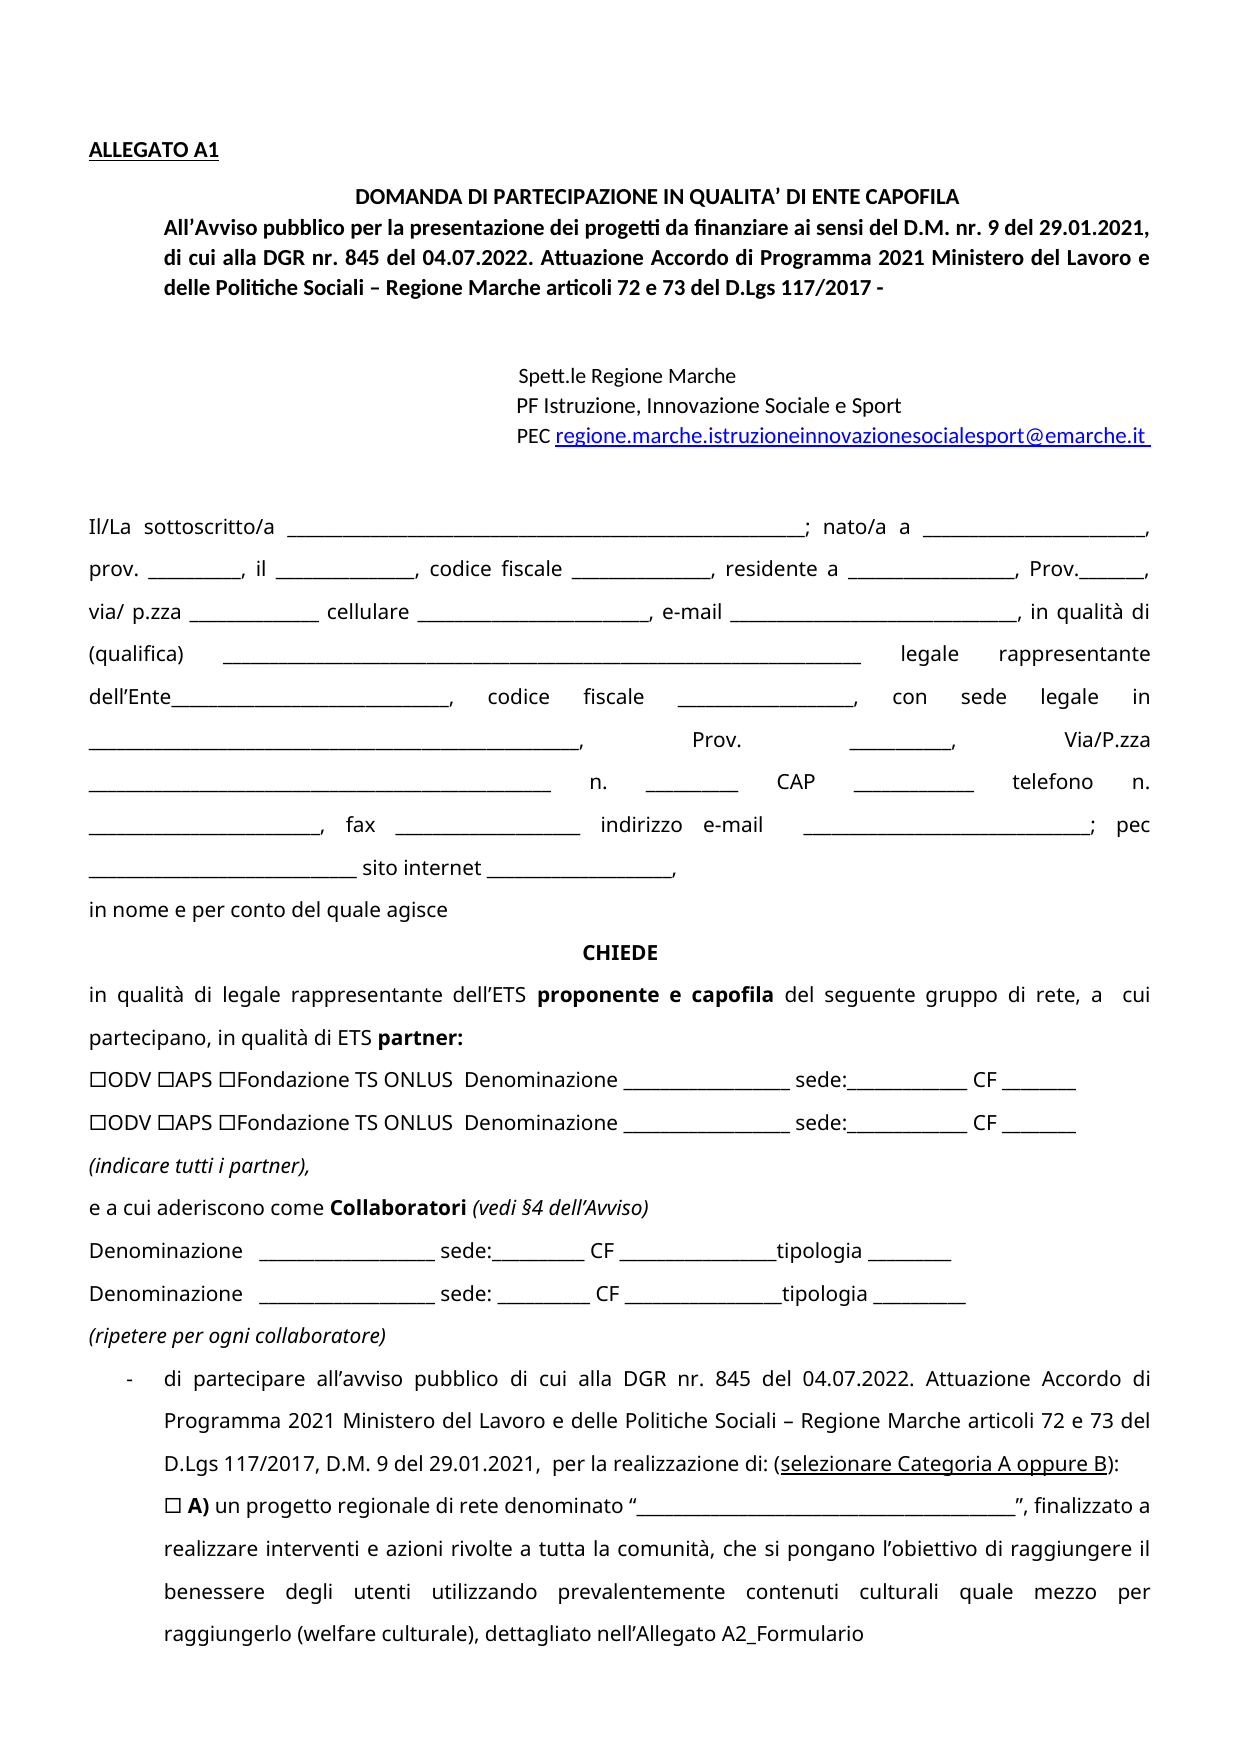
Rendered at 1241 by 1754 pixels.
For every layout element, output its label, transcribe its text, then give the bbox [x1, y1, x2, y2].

text ODV APS Fondazione TS ONLUS Denominazione __________________ sede:_____________ CF ________ [89, 1066, 1152, 1094]
text PF Istruzione, Innovazione Sociale e Sport [89, 391, 1152, 419]
text in nome e per conto del quale agisce [89, 895, 1152, 924]
text PEC regione.marche.istruzioneinnovazionesocialesport@emarche.it [384, 421, 1152, 449]
text ODV APS Fondazione TS ONLUS Denominazione __________________ sede:_____________ CF ________ [89, 1108, 1152, 1137]
text Il/La sottoscritto/a ________________________________________________________; nato/a a ________________________, prov. __________, il _______________, codice fiscale _______________, residente a __________________, Prov._______, via/ p.zza ______________ cellulare _________________________, e-mail _______________________________, in qualità di (qualifica) _____________________________________________________________________ legale rappresentante dell’Ente______________________________, codice fiscale ___________________, con sede legale in _____________________________________________________, Prov. ___________, Via/P.zza __________________________________________________ n. __________ CAP _____________ telefono n. _________________________, fax ____________________ indirizzo e-mail _______________________________; pec _____________________________ sito internet ____________________, [89, 512, 1152, 881]
text Spett.le Regione Marche [89, 362, 1152, 389]
list A) un progetto regionale di rete denominato “_________________________________________”, finalizzato a realizzare interventi e azioni rivolte a tutta la comunità, che si pongano l’obiettivo di raggiungere il benessere degli utenti utilizzando prevalentemente contenuti culturali quale mezzo per raggiungerlo (welfare culturale), dettagliato nell’Allegato A2_Formulario [164, 1492, 1152, 1648]
text (ripetere per ogni collaboratore) [89, 1321, 1152, 1350]
text CHIEDE [89, 938, 1152, 966]
text Denominazione ___________________ sede:__________ CF _________________tipologia _________ [89, 1236, 1152, 1264]
list DOMANDA DI PARTECIPAZIONE IN QUALITA’ DI ENTE CAPOFILA [164, 182, 1152, 210]
text in qualità di legale rappresentante dell’ETS proponente e capofila del seguente gruppo di rete, a cui partecipano, in qualità di ETS partner: [89, 980, 1152, 1051]
text (indicare tutti i partner), [89, 1151, 1152, 1179]
text Denominazione ___________________ sede: __________ CF _________________tipologia __________ [89, 1279, 1152, 1307]
list di partecipare all’avviso pubblico di cui alla DGR nr. 845 del 04.07.2022. Attuazione Accordo di Programma 2021 Ministero del Lavoro e delle Politiche Sociali – Regione Marche articoli 72 e 73 del D.Lgs 117/2017, D.M. 9 del 29.01.2021, per la realizzazione di: (selezionare Categoria A oppure B): [126, 1364, 1152, 1477]
text ALLEGATO A1 [89, 136, 1152, 163]
text e a cui aderiscono come Collaboratori (vedi §4 dell’Avviso) [89, 1193, 1152, 1222]
list All’Avviso pubblico per la presentazione dei progetti da finanziare ai sensi del D.M. nr. 9 del 29.01.2021, di cui alla DGR nr. 845 del 04.07.2022. Attuazione Accordo di Programma 2021 Ministero del Lavoro e delle Politiche Sociali – Regione Marche articoli 72 e 73 del D.Lgs 117/2017 - [164, 213, 1152, 301]
